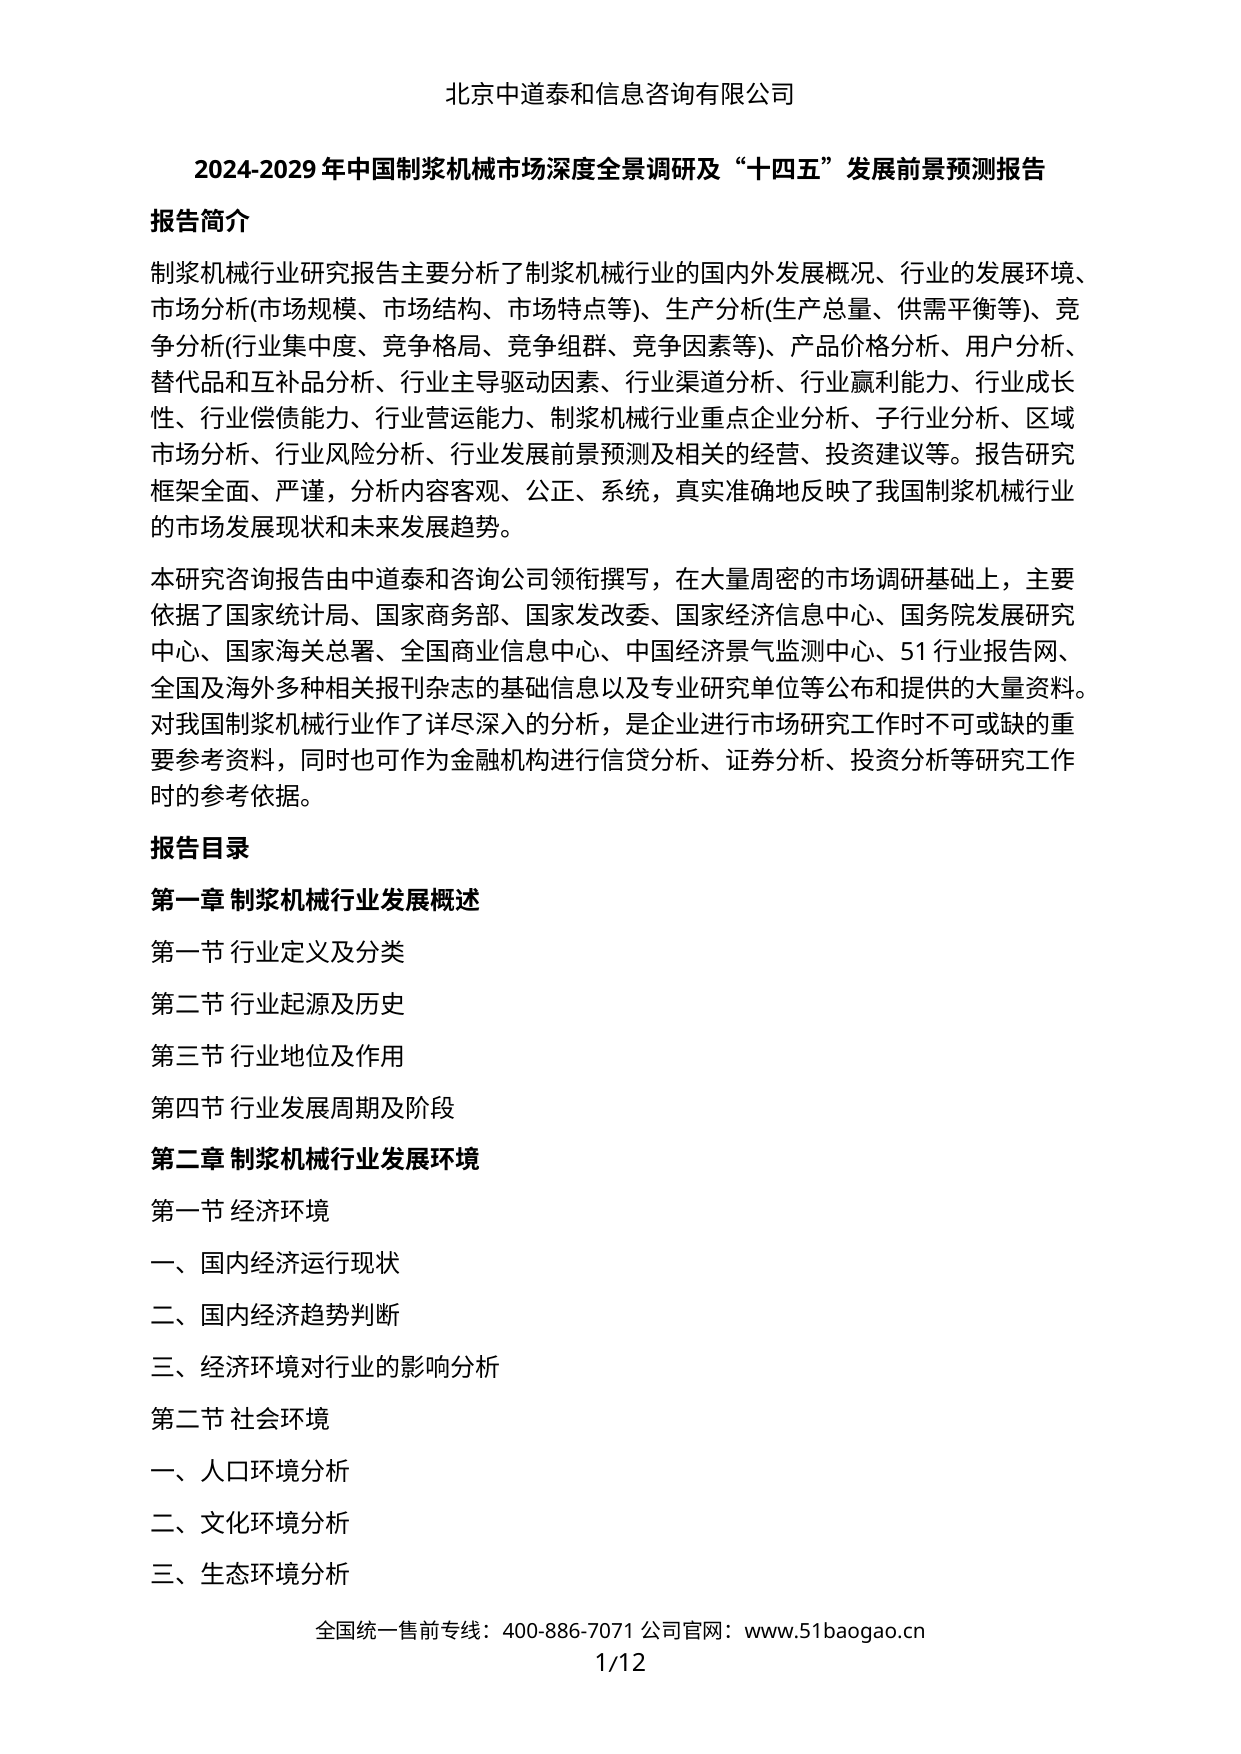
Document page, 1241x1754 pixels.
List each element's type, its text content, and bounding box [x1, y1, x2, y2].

text 第一章 制浆机械行业发展概述 [150, 881, 1090, 917]
text 第四节 行业发展周期及阶段 [150, 1088, 1090, 1124]
text 第一节 经济环境 [150, 1192, 1090, 1228]
text 二、国内经济趋势判断 [150, 1296, 1090, 1332]
text 制浆机械行业研究报告主要分析了制浆机械行业的国内外发展概况、行业的发展环境、市场分析(市场规模、市场结构、市场特点等)、生产分析(生产总量、供需平衡等)、竞争分析(行业集中度、竞争格局、竞争组群、竞争因素等)、产品价格分析、用户分析、替代品和互补品分析、行业主导驱动因素、行业渠道分析、行业赢利能力、行业成长性、行业偿债能力、行业营运能力、制浆机械行业重点企业分析、子行业分析、区域市场分析、行业风险分析、行业发展前景预测及相关的经营、投资建议等。报告研究框架全面、严谨，分析内容客观、公正、系统，真实准确地反映了我国制浆机械行业的市场发展现状和未来发展趋势。 [150, 254, 1090, 544]
text 2024-2029年中国制浆机械市场深度全景调研及“十四五”发展前景预测报告 [150, 150, 1090, 186]
text 二、文化环境分析 [150, 1503, 1090, 1539]
text 一、人口环境分析 [150, 1451, 1090, 1487]
text 一、国内经济运行现状 [150, 1244, 1090, 1280]
text 报告目录 [150, 829, 1090, 865]
text 第二节 行业起源及历史 [150, 984, 1090, 1021]
text 本研究咨询报告由中道泰和咨询公司领衔撰写，在大量周密的市场调研基础上，主要依据了国家统计局、国家商务部、国家发改委、国家经济信息中心、国务院发展研究中心、国家海关总署、全国商业信息中心、中国经济景气监测中心、51行业报告网、全国及海外多种相关报刊杂志的基础信息以及专业研究单位等公布和提供的大量资料。对我国制浆机械行业作了详尽深入的分析，是企业进行市场研究工作时不可或缺的重要参考资料，同时也可作为金融机构进行信贷分析、证券分析、投资分析等研究工作时的参考依据。 [150, 559, 1090, 813]
text 第一节 行业定义及分类 [150, 932, 1090, 969]
text 第二节 社会环境 [150, 1399, 1090, 1436]
text 报告简介 [150, 202, 1090, 238]
text 三、经济环境对行业的影响分析 [150, 1347, 1090, 1384]
text 第三节 行业地位及作用 [150, 1036, 1090, 1072]
text 第二章 制浆机械行业发展环境 [150, 1140, 1090, 1176]
text 三、生态环境分析 [150, 1555, 1090, 1591]
